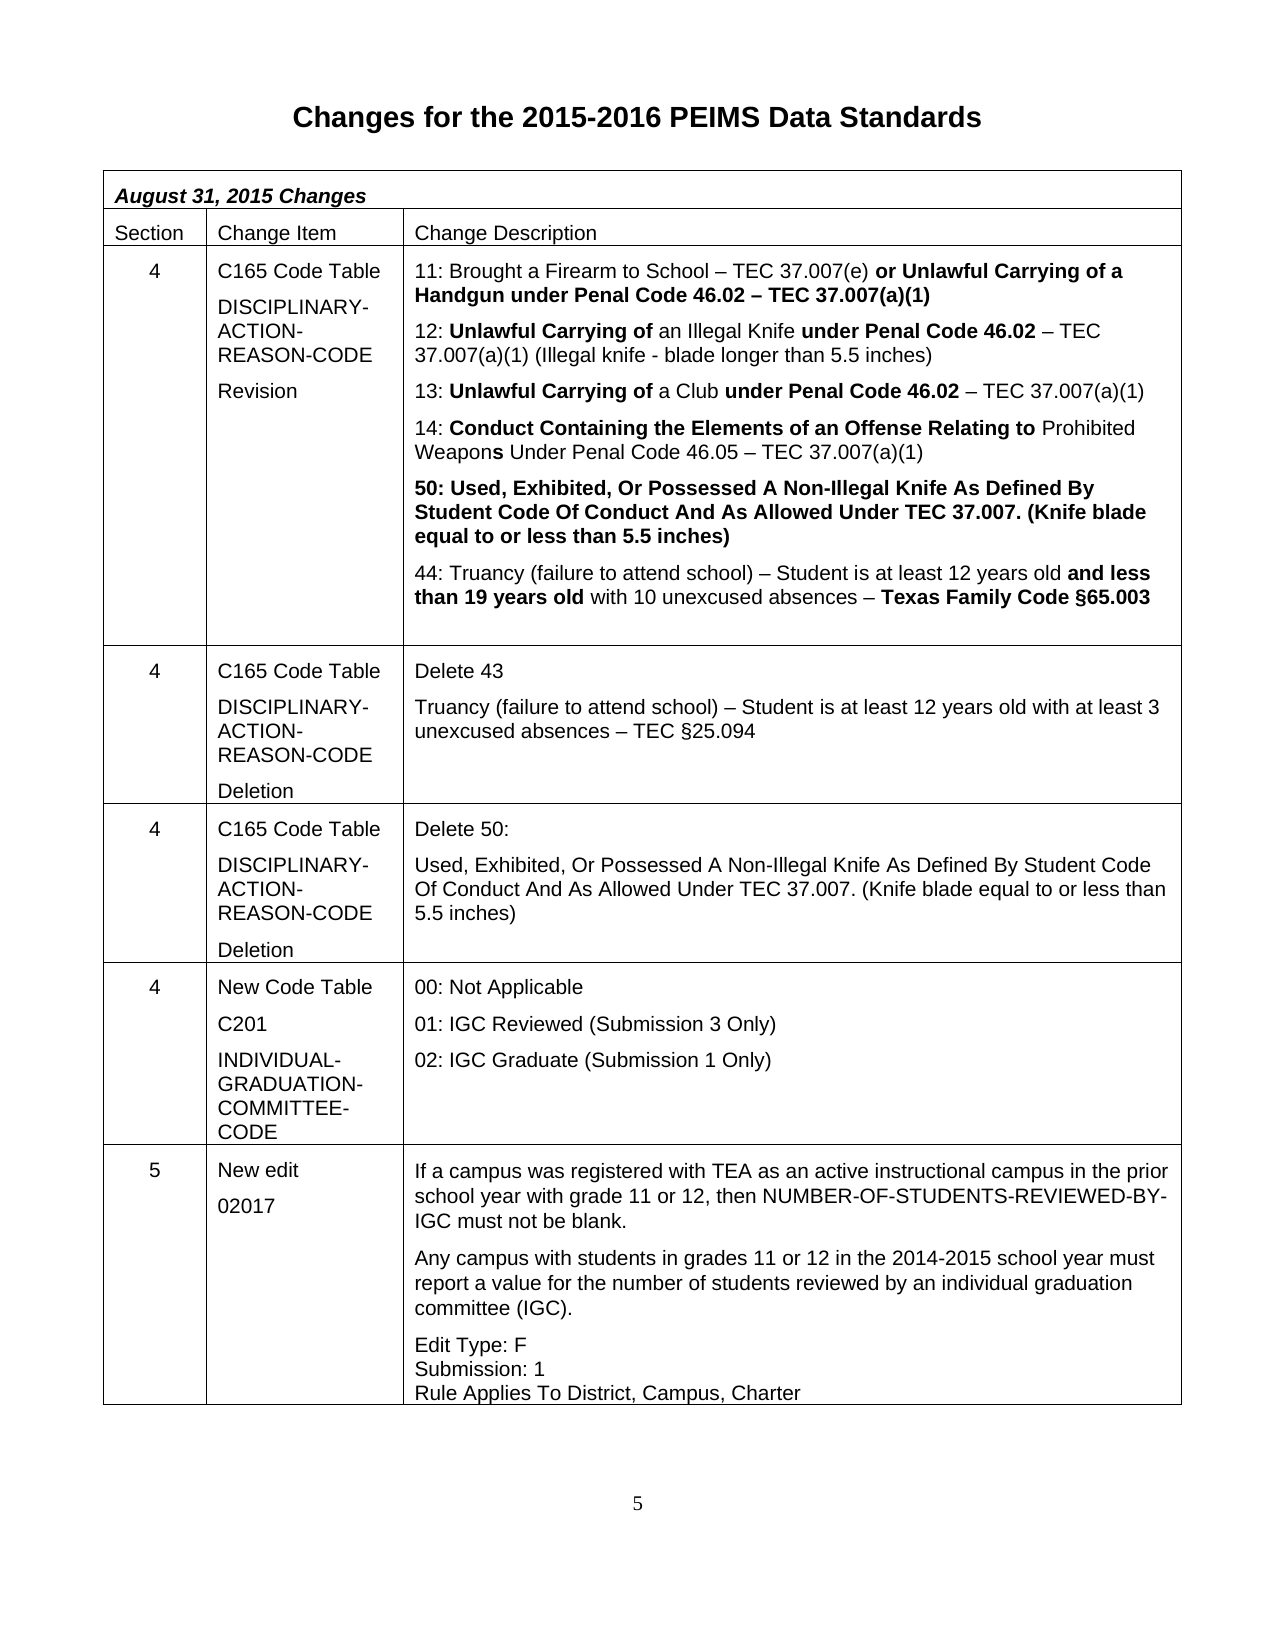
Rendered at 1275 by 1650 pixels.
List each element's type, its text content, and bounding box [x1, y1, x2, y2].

table_cell 11: Brought a Firearm to School – TEC 37.007(e) or Unlawful Carrying of a Handgun under Penal Code 46.02 – TEC 37.007(a)(1) 12: Unlawful Carrying of an Illegal Knife under Penal Code 46.02 – TEC 37.007(a)(1) (Illegal knife - blade longer than 5.5 inches) 13: Unlawful Carrying of a Club under Penal Code 46.02 – TEC 37.007(a)(1) 14: Conduct Containing the Elements of an Offense Relating to Prohibited Weapons Under Penal Code 46.05 – TEC 37.007(a)(1) 50: Used, Exhibited, Or Possessed A Non-Illegal Knife As Defined By Student Code Of Conduct And As Allowed Under TEC 37.007. (Knife blade equal to or less than 5.5 inches) 44: Truancy (failure to attend school) – Student is at least 12 years old and less than 19 years old with 10 unexcused absences – Texas Family Code §65.003 [404, 246, 1181, 645]
table_cell Change Description [404, 209, 1181, 245]
table_cell 5 [104, 1145, 206, 1404]
table_cell New Code Table C201 INDIVIDUAL-GRADUATION-COMMITTEE-CODE [207, 963, 403, 1144]
table_cell New edit 02017 [207, 1145, 403, 1404]
table_cell C165 Code Table DISCIPLINARY-ACTION-REASON-CODE Revision [207, 246, 403, 645]
table_cell Delete 43 Truancy (failure to attend school) – Student is at least 12 years old with at least 3 unexcused absences – TEC §25.094 [404, 646, 1181, 803]
table_cell If a campus was registered with TEA as an active instructional campus in the prior school year with grade 11 or 12, then NUMBER-OF-STUDENTS-REVIEWED-BY-IGC must not be blank. Any campus with students in grades 11 or 12 in the 2014-2015 school year must report a value for the number of students reviewed by an individual graduation committee (IGC). Edit Type: F Submission: 1 Rule Applies To District, Campus, Charter [404, 1145, 1181, 1404]
table_cell Section [104, 209, 206, 245]
table_cell Change Item [207, 209, 403, 245]
table_cell C165 Code Table DISCIPLINARY-ACTION-REASON-CODE Deletion [207, 804, 403, 962]
table_cell 00: Not Applicable 01: IGC Reviewed (Submission 3 Only) 02: IGC Graduate (Submission 1 Only) [404, 963, 1181, 1144]
table_cell Delete 50: Used, Exhibited, Or Possessed A Non-Illegal Knife As Defined By Student Code Of Conduct And As Allowed Under TEC 37.007. (Knife blade equal to or less than 5.5 inches) [404, 804, 1181, 962]
table_cell 4 [104, 646, 206, 803]
table_header August 31, 2015 Changes [104, 171, 1181, 207]
table_cell 4 [104, 963, 206, 1144]
table_cell 4 [104, 246, 206, 645]
table_cell 4 [104, 804, 206, 962]
table_cell C165 Code Table DISCIPLINARY-ACTION-REASON-CODE Deletion [207, 646, 403, 803]
